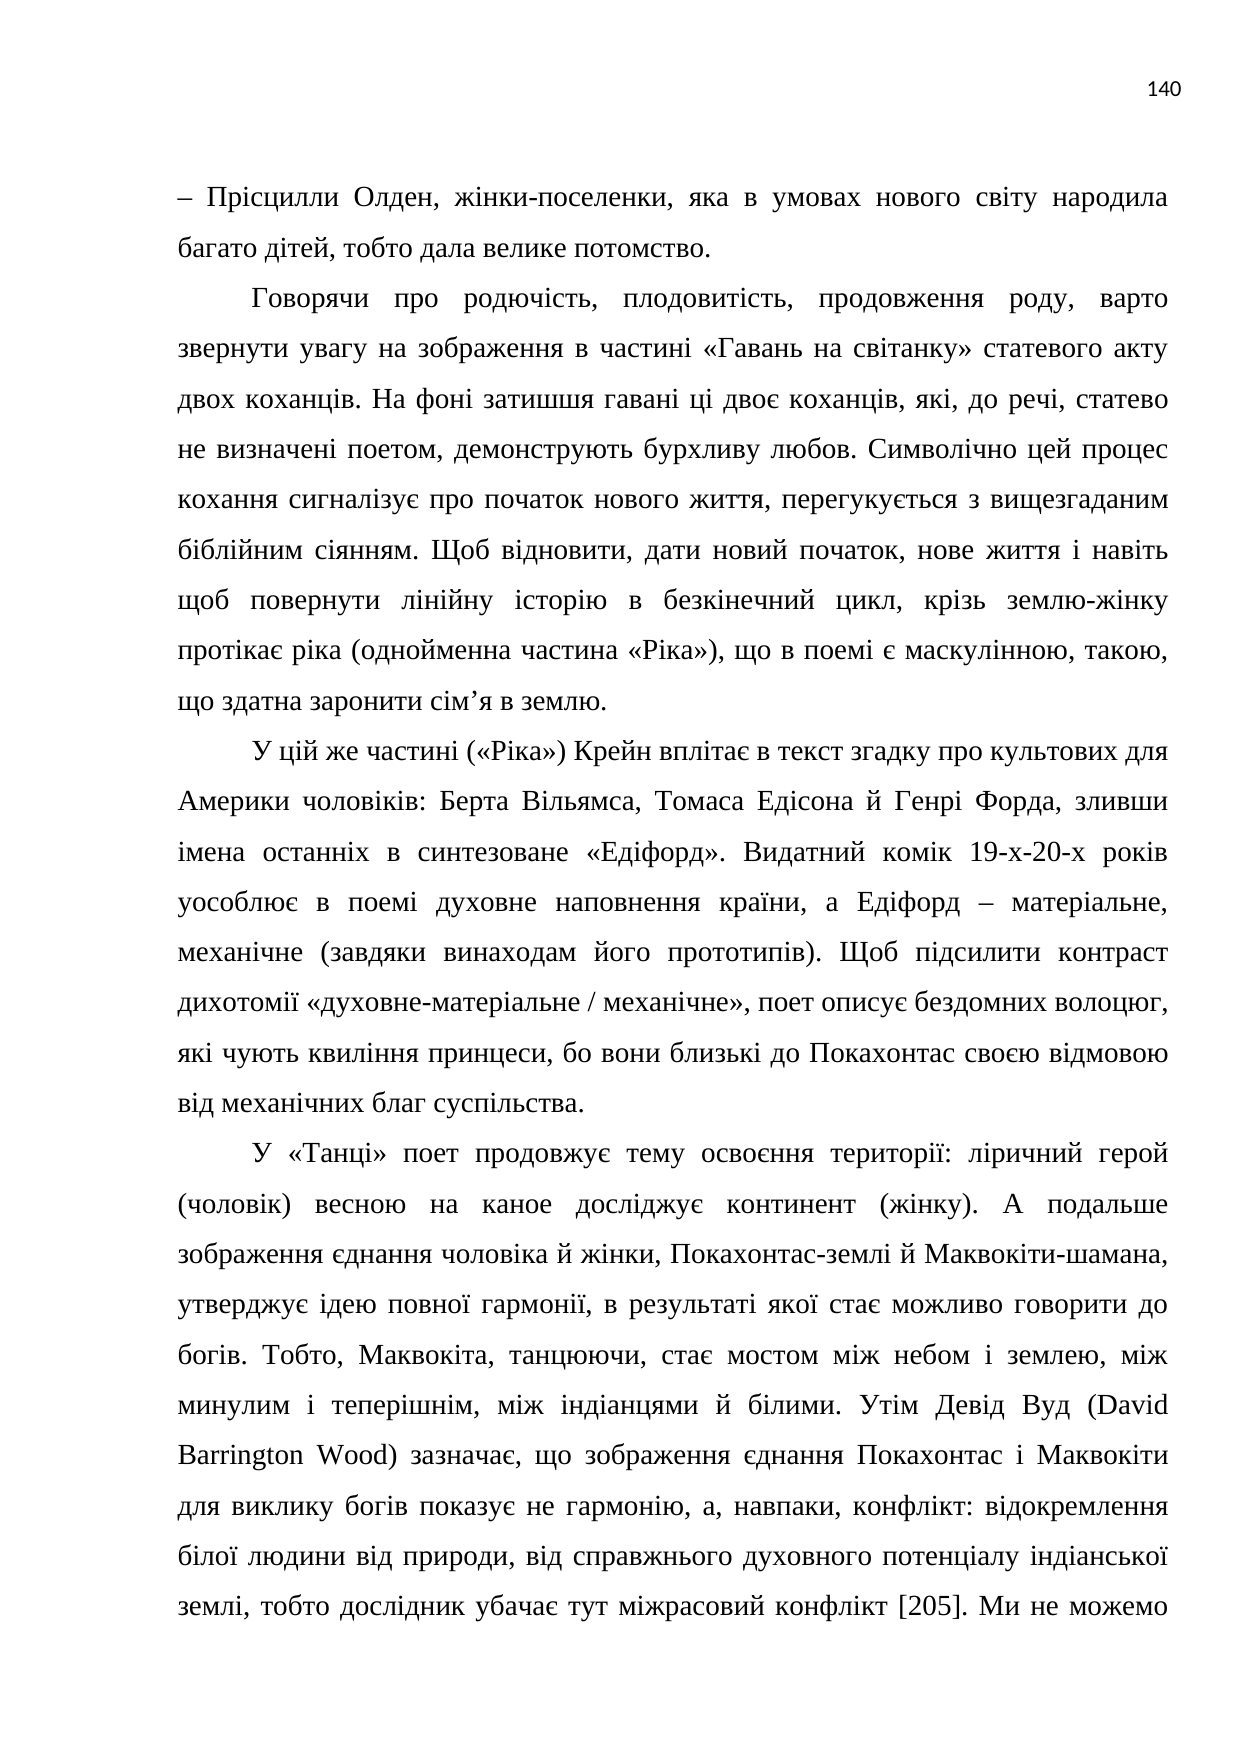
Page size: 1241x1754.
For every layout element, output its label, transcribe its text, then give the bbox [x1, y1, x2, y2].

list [177, 179, 1169, 263]
list У цій же частині («Ріка») Крейн вплітає в текст згадку про культових для Америки чоловіків: Берта Вільямса, Томаса Едісона й Генрі Форда, зливши імена останніх в синтезоване «Едіфорд». Видатний комік 19-х-20-х років уособлює в поемі духовне наповнення країни, а Едіфорд – матеріальне, механічне (завдяки винаходам його прототипів). Щоб підсилити контраст дихотомії «духовне-матеріальне / механічне», поет описує бездомних волоцюг, які чують квиління принцеси, бо вони близькі до Покахонтас своєю відмовою від механічних благ суспільства. [177, 733, 1169, 1119]
list Говорячи про родючість, плодовитість, продовження роду, варто звернути увагу на зображення в частині «Гавань на світанку» статевого акту двох коханців. На фоні затишшя гавані ці двоє коханців, які, до речі, статево не визначені поетом, демонструють бурхливу любов. Символічно цей процес кохання сигналізує про початок нового життя, перегукується з вищезгаданим біблійним сіянням. Щоб відновити, дати новий початок, нове життя і навіть щоб повернути лінійну історію в безкінечний цикл, крізь землю-жінку протікає ріка (однойменна частина «Ріка»), що в поемі є маскулінною, такою, що здатна заронити сім’я в землю. [177, 280, 1169, 716]
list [177, 1136, 1169, 1622]
